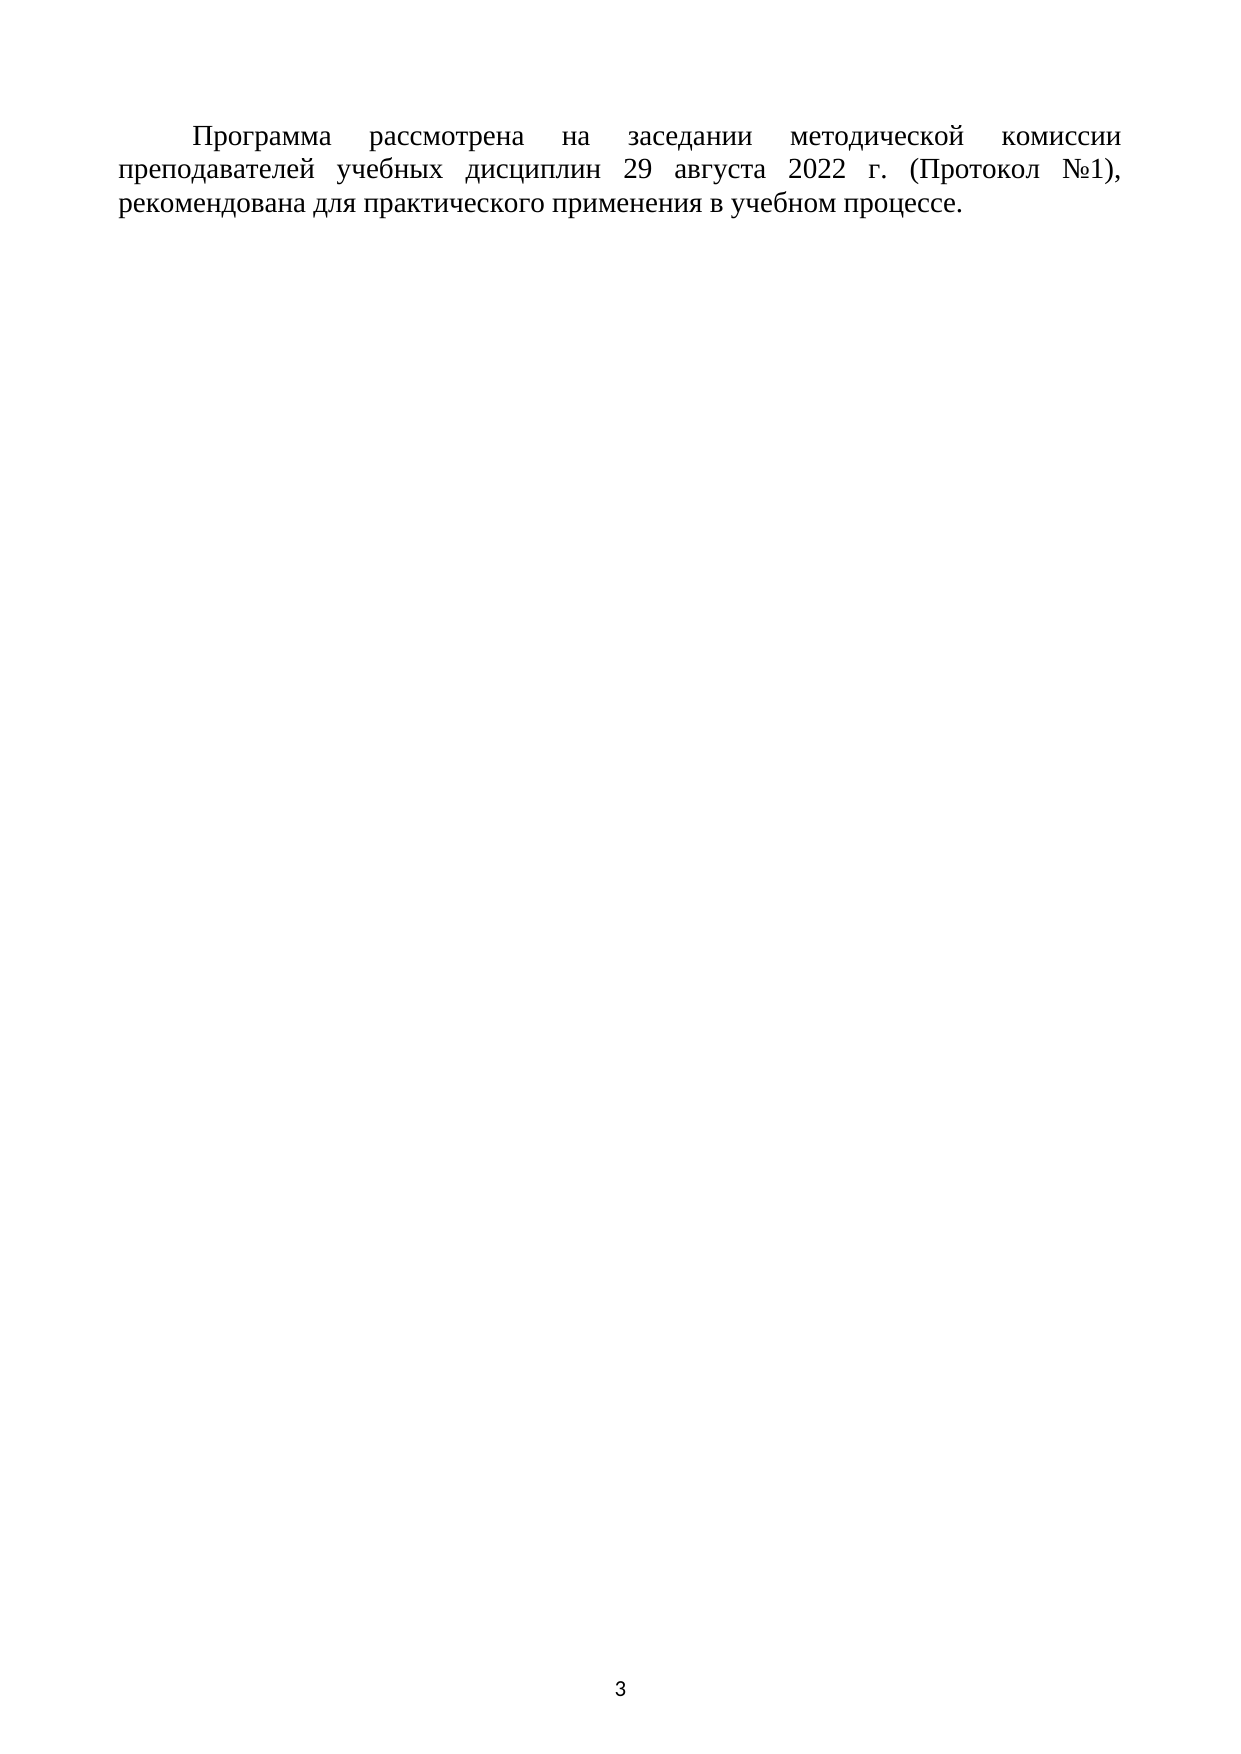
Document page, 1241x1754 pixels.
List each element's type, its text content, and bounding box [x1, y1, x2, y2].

text Программа рассмотрена на заседании методической комиссии преподавателей учебных дисциплин 29 августа 2022 г. (Протокол №1), рекомендована для практического применения в учебном процессе. [118, 118, 1122, 219]
